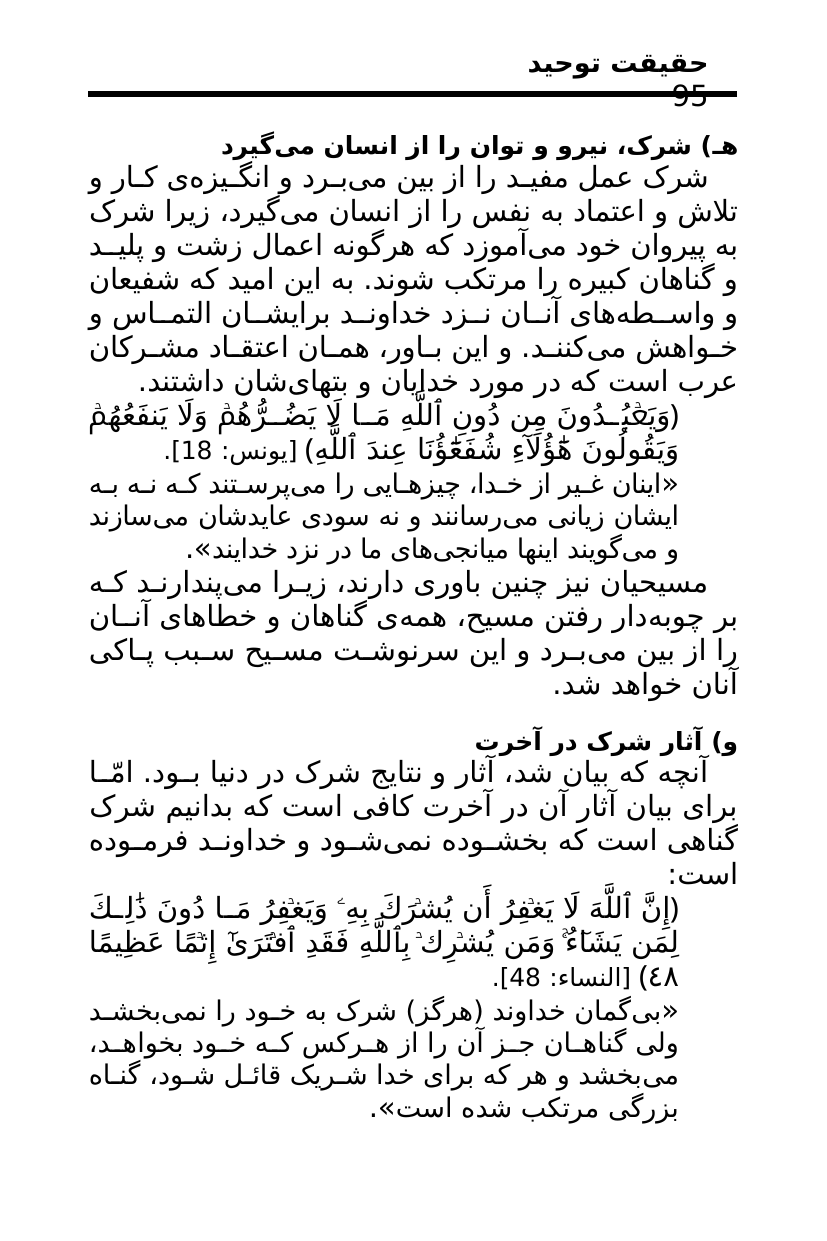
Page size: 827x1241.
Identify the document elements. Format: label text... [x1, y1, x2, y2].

text ﴿وَيَعۡبُدُونَ مِن دُونِ ٱللَّهِ مَا لَا يَضُرُّهُمۡ وَلَا يَنفَعُهُمۡ وَيَقُولُونَ هَٰٓؤُلَآءِ شُفَعَٰٓؤُنَا عِندَ ٱللَّهِ﴾ [یونس: 18]. [89, 398, 679, 466]
text آنچه که بیان شد، آثار و نتایج شرک در دنیا بود. امّا برای بیان آثار آن در آخرت کافی است که بدانیم شرک گناهی است که بخشوده نمی‌شود و خداوند فرموده است: [89, 756, 738, 892]
text «اینان غیر از خدا، چیزهایی را می‌پرستند که نه به ایشان زیانی می‌رسانند و نه سودی عایدشان می‌سازند و می‌گویند اینها میانجی‌‌های ما در نزد خدایند». [89, 466, 679, 566]
text «بی‌گمان خداوند (هرگز) شرک به خود را نمی‌بخشد ولی گناهان جز آن را از هرکس که خود بخواهد، می‌بخشد و هر که برای خدا شریک قائل شود، گناه بزرگی مرتکب شده است». [89, 993, 679, 1124]
text مسیحیان نیز چنین باوری دارند، زیرا می‌پندارند که بر چوبه‌دار رفتن مسیح، همه‌ی گناهان و خطا‌های آنان را از بین می‌برد و این سرنوشت مسیح سبب پاکی آنان خواهد شد. [89, 566, 738, 702]
text شرک عمل مفید را از بین می‌برد و انگیزه‌ی کار و تلاش و اعتماد به نفس را از انسان می‌گیرد، زیرا شرک به پیروان خود می‌آموزد که هرگونه اعمال زشت و پلید و گناهان کبیره را مرتکب شوند. به این امید که شفیعان و واسطه‌‌های آنان نزد خداوند برایشان التماس و خواهش می‌کنند. و این باور، همان اعتقاد مشرکان عرب است که در مورد خدایان و بتهای‌شان داشتند. [89, 161, 738, 398]
text هـ) شرک، نیرو و توان را از انسان می‌گیرد [89, 132, 738, 161]
text ﴿إِنَّ ٱللَّهَ لَا يَغۡفِرُ أَن يُشۡرَكَ بِهِۦ وَيَغۡفِرُ مَا دُونَ ذَٰلِكَ لِمَن يَشَآءُۚ وَمَن يُشۡرِكۡ بِٱللَّهِ فَقَدِ ٱفۡتَرَىٰٓ إِثۡمًا عَظِيمًا٤٨﴾ [النساء: 48]. [89, 892, 679, 993]
text و) آثار شرک در آخرت [89, 727, 738, 756]
